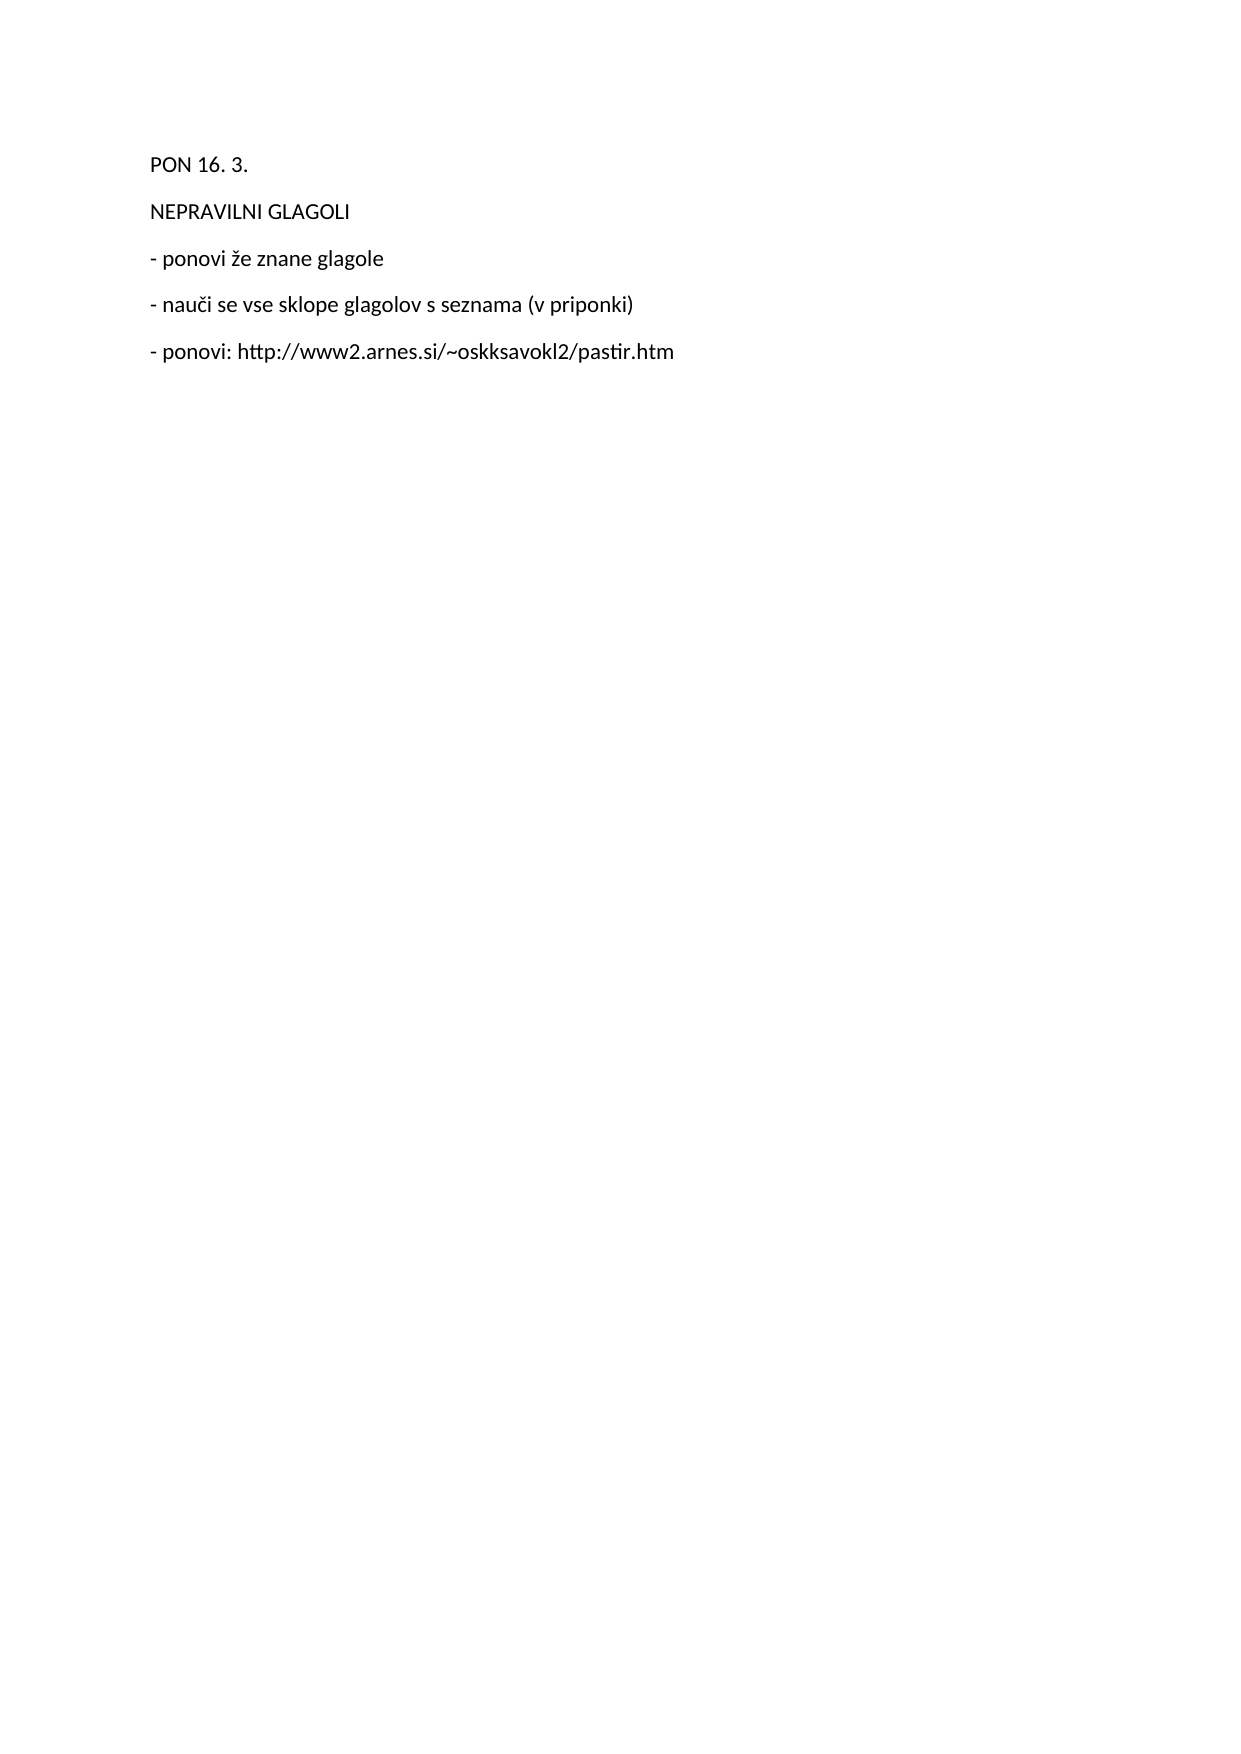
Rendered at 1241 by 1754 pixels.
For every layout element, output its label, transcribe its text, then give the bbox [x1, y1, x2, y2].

text - nauči se vse sklope glagolov s seznama (v priponki) [150, 291, 1090, 319]
text PON 16. 3. [150, 150, 1090, 178]
text - ponovi že znane glagole [150, 244, 1090, 272]
text - ponovi: http://www2.arnes.si/~oskksavokl2/pastir.htm [150, 337, 1090, 366]
text NEPRAVILNI GLAGOLI [150, 197, 1090, 225]
